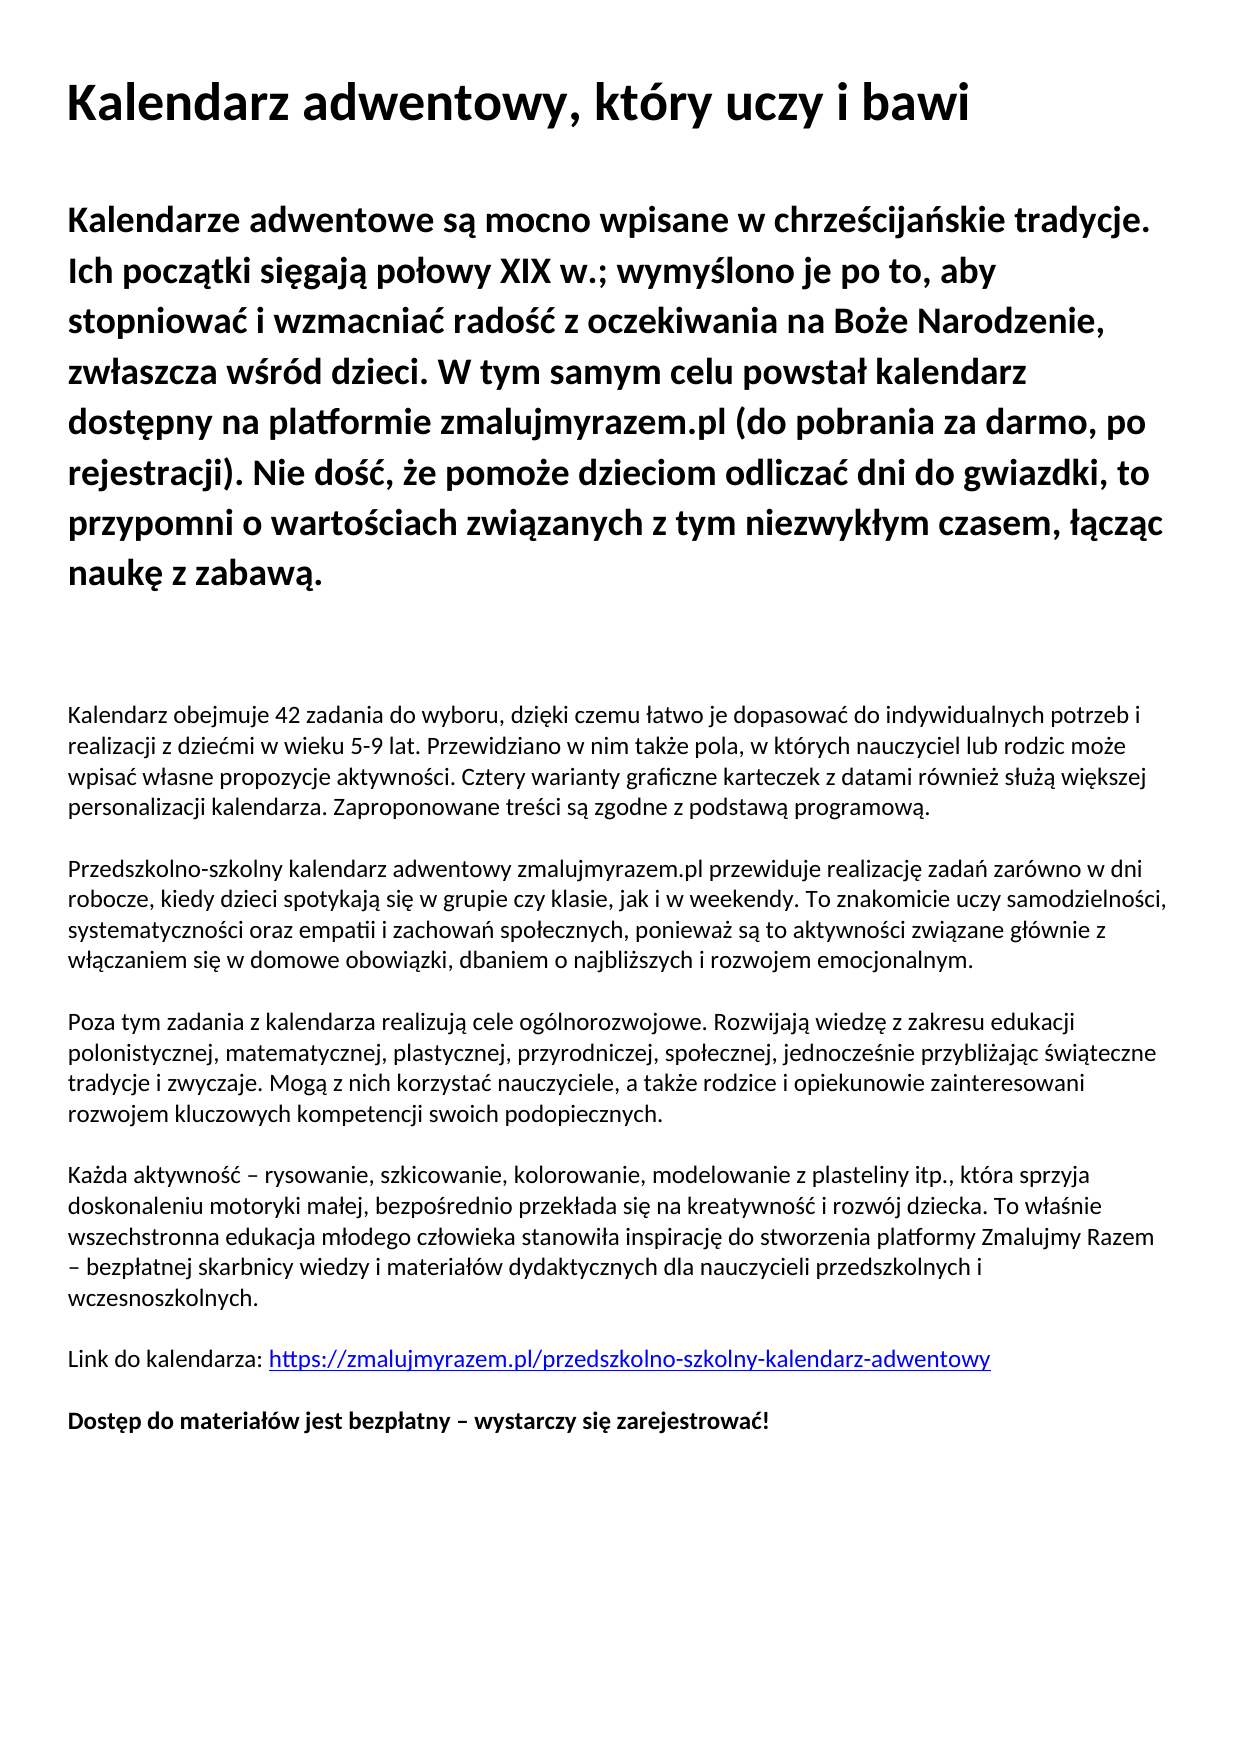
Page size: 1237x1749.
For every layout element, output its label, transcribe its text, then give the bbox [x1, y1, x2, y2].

text Każda aktywność – rysowanie, szkicowanie, kolorowanie, modelowanie z plasteliny itp., która sprzyja doskonaleniu motoryki małej, bezpośrednio przekłada się na kreatywność i rozwój dziecka. To właśnie wszechstronna edukacja młodego człowieka stanowiła inspirację do stworzenia platformy Zmalujmy Razem – bezpłatnej skarbnicy wiedzy i materiałów dydaktycznych dla nauczycieli przedszkolnych i wczesnoszkolnych. [68, 1160, 1169, 1312]
text Dostęp do materiałów jest bezpłatny – wystarczy się zarejestrować! [68, 1405, 1169, 1436]
text Przedszkolno-szkolny kalendarz adwentowy zmalujmyrazem.pl przewiduje realizację zadań zarówno w dni robocze, kiedy dzieci spotykają się w grupie czy klasie, jak i w weekendy. To znakomicie uczy samodzielności, systematyczności oraz empatii i zachowań społecznych, ponieważ są to aktywności związane głównie z włączaniem się w domowe obowiązki, dbaniem o najbliższych i rozwojem emocjonalnym. [68, 853, 1169, 975]
text Kalendarze adwentowe są mocno wpisane w chrześcijańskie tradycje. Ich początki sięgają połowy XIX w.; wymyślono je po to, aby stopniować i wzmacniać radość z oczekiwania na Boże Narodzenie, zwłaszcza wśród dzieci. W tym samym celu powstał kalendarz dostępny na platformie zmalujmyrazem.pl (do pobrania za darmo, po rejestracji). Nie dość, że pomoże dzieciom odliczać dni do gwiazdki, to przypomni o wartościach związanych z tym niezwykłym czasem, łącząc naukę z zabawą. [68, 196, 1169, 595]
text Link do kalendarza: https://zmalujmyrazem.pl/przedszkolno-szkolny-kalendarz-adwentowy [68, 1343, 1169, 1374]
text Kalendarz adwentowy, który uczy i bawi [68, 68, 1169, 134]
text Kalendarz obejmuje 42 zadania do wyboru, dzięki czemu łatwo je dopasować do indywidualnych potrzeb i realizacji z dziećmi w wieku 5-9 lat. Przewidziano w nim także pola, w których nauczyciel lub rodzic może wpisać własne propozycje aktywności. Cztery warianty graficzne karteczek z datami również służą większej personalizacji kalendarza. Zaproponowane treści są zgodne z podstawą programową. [68, 700, 1169, 822]
text Poza tym zadania z kalendarza realizują cele ogólnorozwojowe. Rozwijają wiedzę z zakresu edukacji polonistycznej, matematycznej, plastycznej, przyrodniczej, społecznej, jednocześnie przybliżając świąteczne tradycje i zwyczaje. Mogą z nich korzystać nauczyciele, a także rodzice i opiekunowie zainteresowani rozwojem kluczowych kompetencji swoich podopiecznych. [68, 1006, 1169, 1128]
